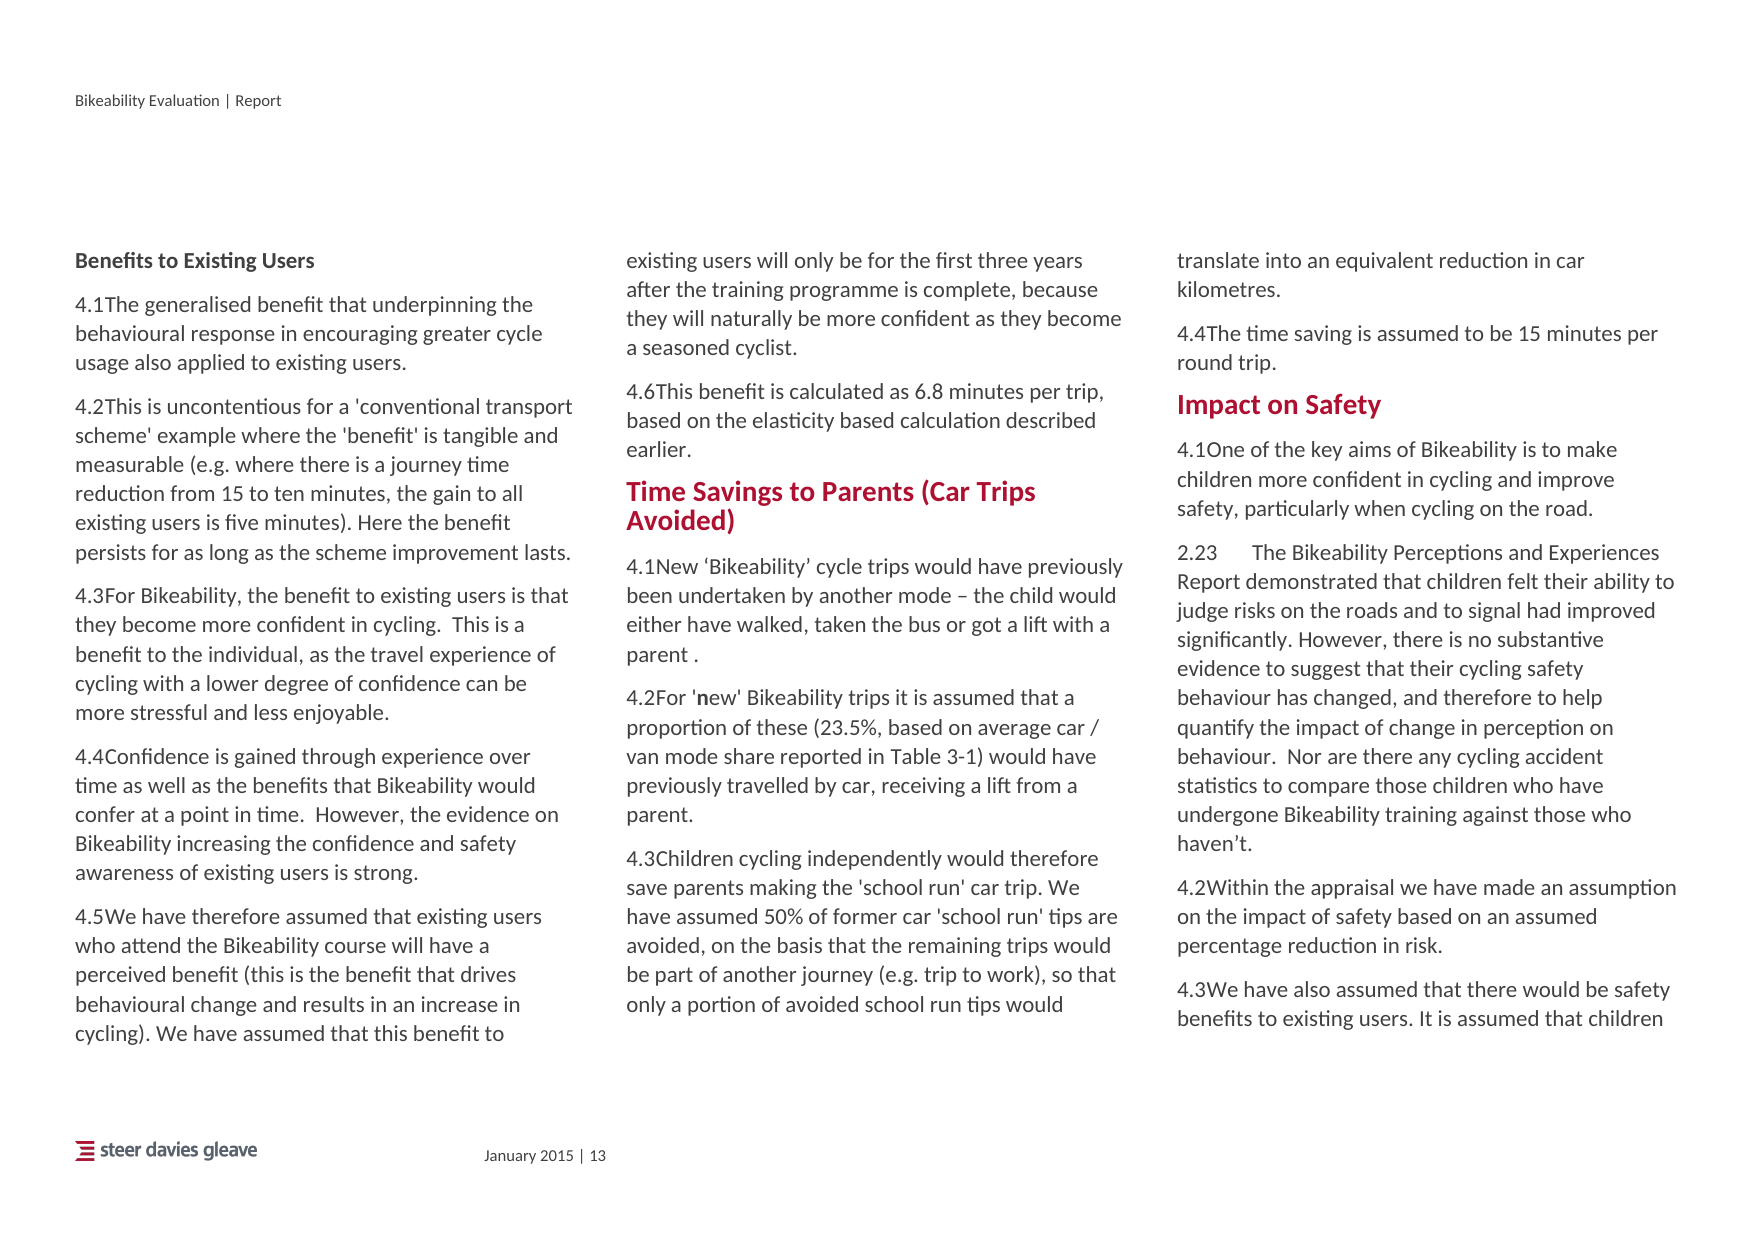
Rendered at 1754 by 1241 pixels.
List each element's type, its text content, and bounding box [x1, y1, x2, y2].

text The generalised benefit that underpinning the behavioural response in encouraging greater cycle usage also applied to existing users. [75, 289, 577, 376]
picture [75, 1141, 257, 1161]
text This benefit is calculated as 6.8 minutes per trip, based on the elasticity based calculation described earlier. [626, 376, 1128, 464]
text We have therefore assumed that existing users who attend the Bikeability course will have a perceived benefit (this is the benefit that drives behavioural change and results in an increase in cycling). We have assumed that this benefit to existing users will only be for the first three years after the training programme is complete, because they will naturally be more confident as they become a seasoned cyclist. [75, 901, 577, 1047]
text New ‘Bikeability’ cycle trips would have previously been undertaken by another mode – the child would either have walked, taken the bus or got a lift with a parent . [626, 551, 1128, 668]
list 2.23 The Bikeability Perceptions and Experiences Report demonstrated that children felt their ability to judge risks on the roads and to signal had improved significantly. However, there is no substantive evidence to suggest that their cycling safety behaviour has changed, and therefore to help quantify the impact of change in perception on behaviour. Nor are there any cycling accident statistics to compare those children who have undergone Bikeability training against those who haven’t. [1177, 537, 1679, 857]
text Children cycling independently would therefore save parents making the 'school run' car trip. We have assumed 50% of former car 'school run' tips are avoided, on the basis that the remaining trips would be part of another journey (e.g. trip to work), so that only a portion of avoided school run tips would translate into an equivalent reduction in car kilometres. [626, 843, 1128, 1018]
text This is uncontentious for a 'conventional transport scheme' example where the 'benefit' is tangible and measurable (e.g. where there is a journey time reduction from 15 to ten minutes, the gain to all existing users is five minutes). Here the benefit persists for as long as the scheme improvement lasts. [75, 391, 577, 566]
subtitle Impact on Safety [1177, 391, 1679, 420]
text Confidence is gained through experience over time as well as the benefits that Bikeability would confer at a point in time. However, the evidence on Bikeability increasing the confidence and safety awareness of existing users is strong. [75, 741, 577, 887]
subtitle Benefits to Existing Users [75, 245, 577, 274]
text The time saving is assumed to be 15 minutes per round trip. [1177, 318, 1679, 376]
text Children cycling independently would therefore save parents making the 'school run' car trip. We have assumed 50% of former car 'school run' tips are avoided, on the basis that the remaining trips would be part of another journey (e.g. trip to work), so that only a portion of avoided school run tips would translate into an equivalent reduction in car kilometres. [1177, 245, 1679, 303]
subtitle Time Savings to Parents (Car Trips Avoided) [626, 478, 1128, 537]
text We have therefore assumed that existing users who attend the Bikeability course will have a perceived benefit (this is the benefit that drives behavioural change and results in an increase in cycling). We have assumed that this benefit to existing users will only be for the first three years after the training programme is complete, because they will naturally be more confident as they become a seasoned cyclist. [626, 245, 1128, 362]
text For 'new' Bikeability trips it is assumed that a proportion of these (23.5%, based on average car / van mode share reported in Table 3-1) would have previously travelled by car, receiving a lift from a parent. [626, 682, 1128, 828]
text Within the appraisal we have made an assumption on the impact of safety based on an assumed percentage reduction in risk. [1177, 872, 1679, 959]
text One of the key aims of Bikeability is to make children more confident in cycling and improve safety, particularly when cycling on the road. [1177, 434, 1679, 522]
text For Bikeability, the benefit to existing users is that they become more confident in cycling. This is a benefit to the individual, as the travel experience of cycling with a lower degree of confidence can be more stressful and less enjoyable. [75, 580, 577, 726]
